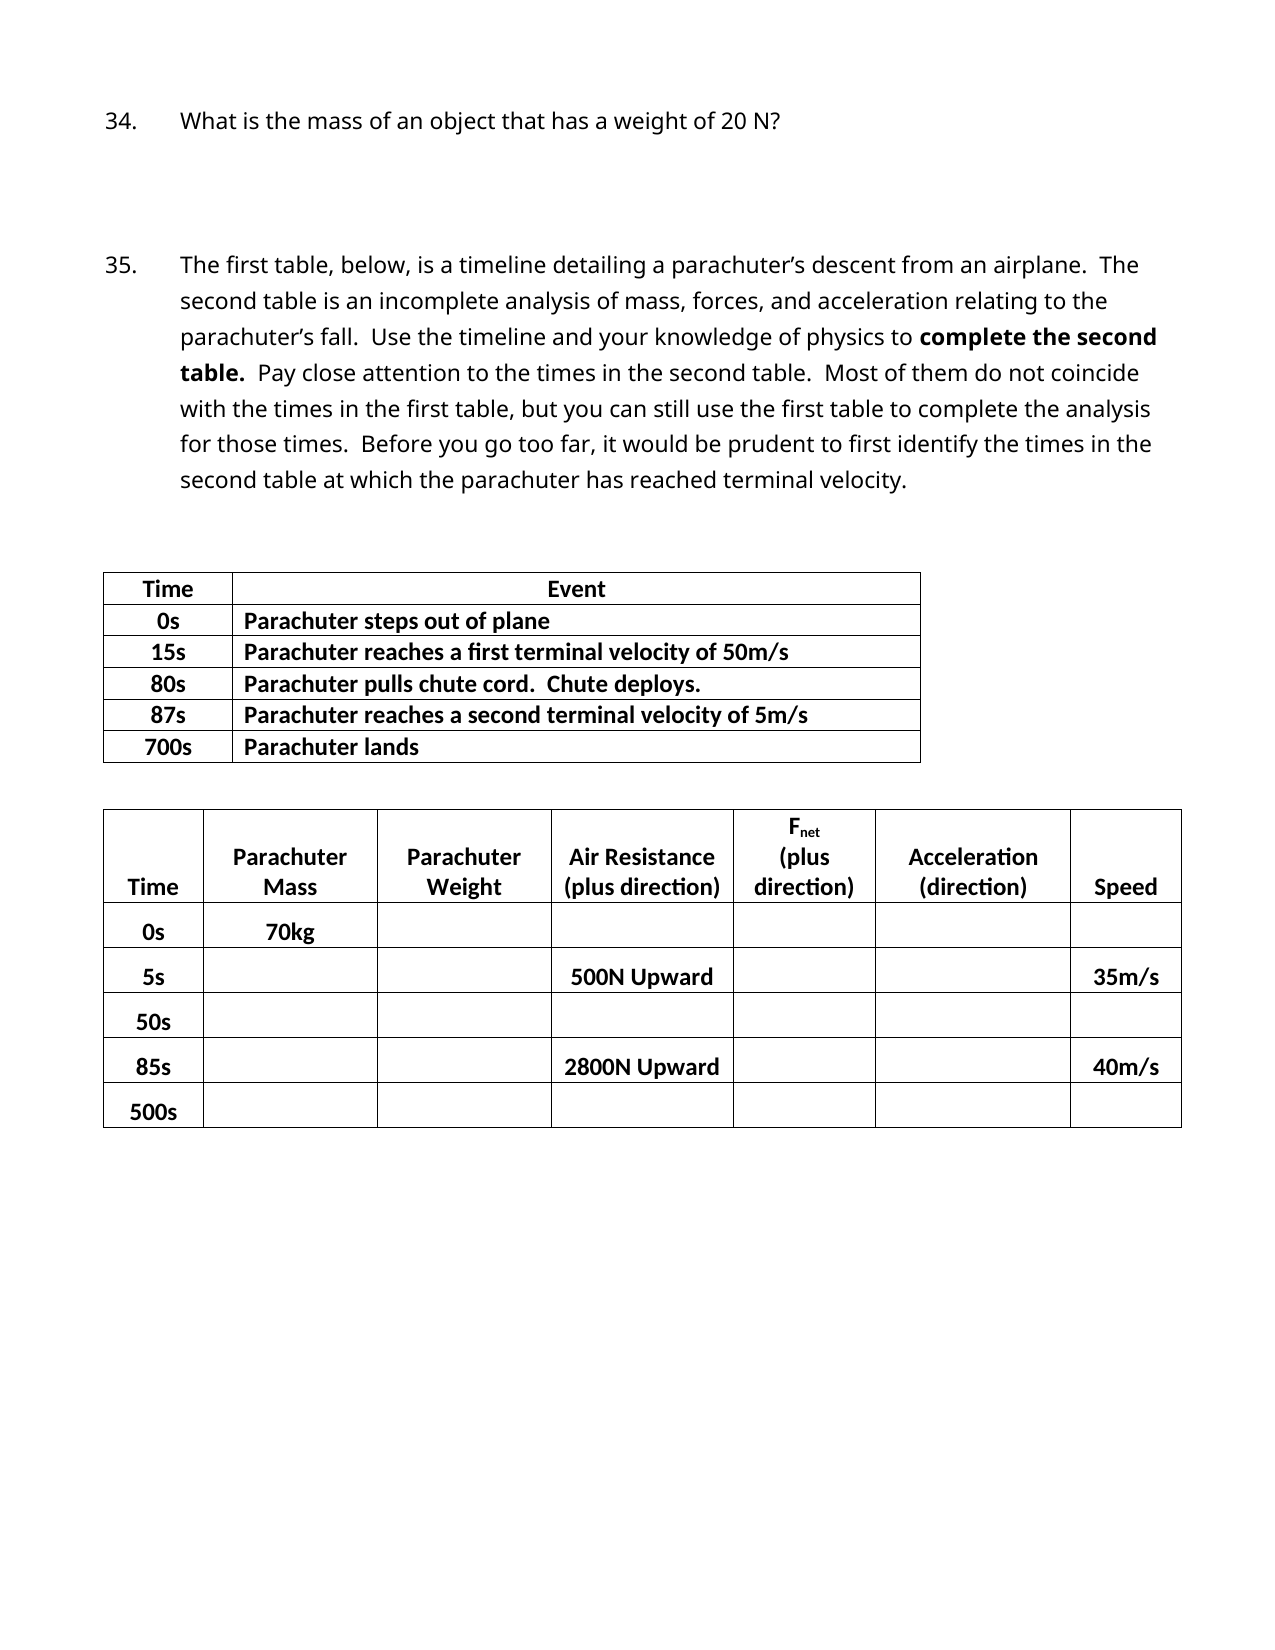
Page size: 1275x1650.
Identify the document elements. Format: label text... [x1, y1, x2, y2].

table_cell 35m/s [1071, 948, 1181, 992]
table_header Fnet (plus direction) [734, 810, 875, 902]
table_cell [378, 1083, 551, 1127]
table_header Air Resistance (plus direction) [552, 810, 733, 902]
table_cell [1071, 903, 1181, 947]
text 35. The first table, below, is a timeline detailing a parachuter’s descent from an airplane. The second table is an incomplete analysis of mass, forces, and acceleration relating to the parachuter’s fall. Use the timeline and your knowledge of physics to complete the second table. Pay close attention to the times in the second table. Most of them do not coincide with the times in the first table, but you can still use the first table to complete the analysis for those times. Before you go too far, it would be prudent to first identify the times in the second table at which the parachuter has reached terminal velocity. [105, 249, 1170, 496]
table_cell 0s [104, 605, 232, 635]
table_header Parachuter Weight [378, 810, 551, 902]
table_cell [378, 993, 551, 1037]
table_cell [204, 993, 377, 1037]
table_cell Parachuter pulls chute cord. Chute deploys. [233, 668, 920, 698]
table_cell [734, 1083, 875, 1127]
table_cell [552, 1083, 733, 1127]
table_cell [552, 903, 733, 947]
table_cell [876, 993, 1070, 1037]
table_cell [1071, 993, 1181, 1037]
table_header Time [104, 810, 203, 902]
table_cell 70kg [204, 903, 377, 947]
table_cell Parachuter lands [233, 731, 920, 762]
table_cell 15s [104, 636, 232, 667]
table_cell 2800N Upward [552, 1038, 733, 1082]
table_cell [734, 1038, 875, 1082]
table_cell 500s [104, 1083, 203, 1127]
table_cell [1071, 1083, 1181, 1127]
table_cell Parachuter steps out of plane [233, 605, 920, 635]
table_cell Parachuter reaches a first terminal velocity of 50m/s [233, 636, 920, 667]
table_cell [876, 948, 1070, 992]
table_cell 85s [104, 1038, 203, 1082]
table_cell [876, 903, 1070, 947]
table_cell [876, 1083, 1070, 1127]
table_cell [378, 948, 551, 992]
table_cell [552, 993, 733, 1037]
table_cell [734, 903, 875, 947]
table_cell [378, 1038, 551, 1082]
table_cell [204, 1083, 377, 1127]
table_cell 80s [104, 668, 232, 698]
table_cell 700s [104, 731, 232, 762]
table_cell [734, 993, 875, 1037]
table_header Speed [1071, 810, 1181, 902]
table_cell 500N Upward [552, 948, 733, 992]
table_header Acceleration (direction) [876, 810, 1070, 902]
table_cell [378, 903, 551, 947]
table_cell [204, 1038, 377, 1082]
table_cell 50s [104, 993, 203, 1037]
table_cell [734, 948, 875, 992]
table_cell 5s [104, 948, 203, 992]
table_cell 40m/s [1071, 1038, 1181, 1082]
table_header Time [104, 573, 232, 604]
text 34. What is the mass of an object that has a weight of 20 N? [105, 105, 1170, 136]
table_cell [876, 1038, 1070, 1082]
table_cell 87s [104, 700, 232, 730]
table_header Parachuter Mass [204, 810, 377, 902]
table_cell 0s [104, 903, 203, 947]
table_header Event [233, 573, 920, 604]
table_cell Parachuter reaches a second terminal velocity of 5m/s [233, 700, 920, 730]
table_cell [204, 948, 377, 992]
